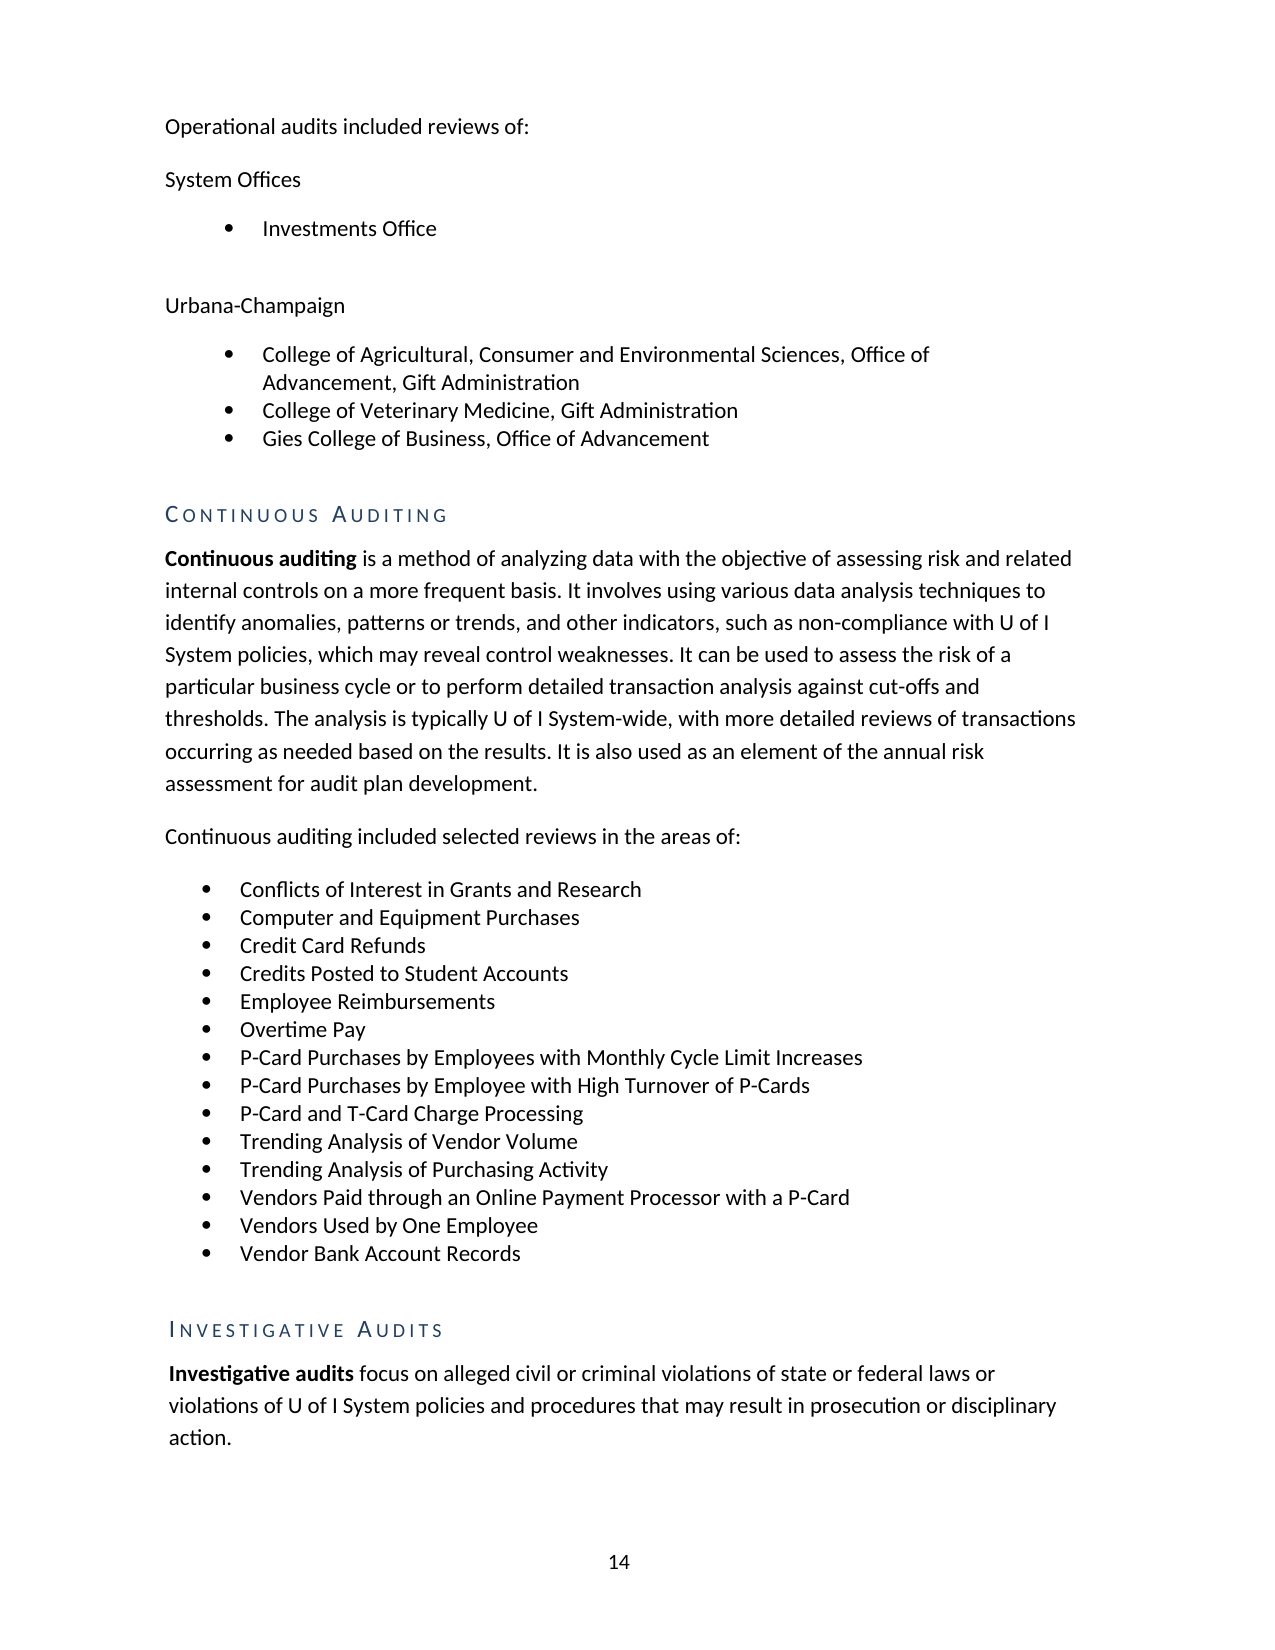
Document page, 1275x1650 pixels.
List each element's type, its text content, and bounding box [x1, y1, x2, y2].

text Operational audits included reviews of: [165, 112, 1069, 141]
list Overtime Pay [202, 1015, 1069, 1043]
subtitle Continuous Auditing [165, 498, 1069, 528]
list Vendors Used by One Employee [202, 1211, 1069, 1239]
list Conflicts of Interest in Grants and Research [202, 875, 1069, 903]
list P-Card Purchases by Employee with High Turnover of P-Cards [202, 1071, 1069, 1099]
list Vendors Paid through an Online Payment Processor with a P-Card [202, 1183, 1069, 1211]
text Continuous auditing included selected reviews in the areas of: [165, 822, 1087, 850]
text Continuous auditing is a method of analyzing data with the objective of assessing risk and related internal controls on a more frequent basis. It involves using various data analysis techniques to identify anomalies, patterns or trends, and other indicators, such as non-compliance with U of I System policies, which may reveal control weaknesses. It can be used to assess the risk of a particular business cycle or to perform detailed transaction analysis against cut-offs and thresholds. The analysis is typically U of I System-wide, with more detailed reviews of transactions occurring as needed based on the results. It is also used as an element of the annual risk assessment for audit plan development. [165, 544, 1087, 797]
list Trending Analysis of Vendor Volume [202, 1127, 1069, 1155]
list P-Card Purchases by Employees with Monthly Cycle Limit Increases [202, 1043, 1069, 1071]
list Credits Posted to Student Accounts [202, 959, 1069, 987]
list College of Veterinary Medicine, Gift Administration [225, 396, 1069, 424]
text Urbana-Champaign [165, 291, 1069, 319]
list Gies College of Business, Office of Advancement [225, 424, 1069, 452]
list Vendor Bank Account Records [202, 1239, 1069, 1267]
list P-Card and T-Card Charge Processing [202, 1099, 1069, 1127]
subtitle Investigative Audits [169, 1313, 1069, 1343]
list Trending Analysis of Purchasing Activity [202, 1155, 1069, 1183]
text System Offices [165, 166, 1069, 193]
list College of Agricultural, Consumer and Environmental Sciences, Office of Advancement, Gift Administration [225, 340, 1069, 396]
text Investigative audits focus on alleged civil or criminal violations of state or federal laws or violations of U of I System policies and procedures that may result in prosecution or disciplinary action. [169, 1359, 1087, 1451]
list Credit Card Refunds [202, 931, 1069, 959]
list Investments Office [225, 214, 1069, 242]
list Employee Reimbursements [202, 987, 1069, 1015]
list Computer and Equipment Purchases [202, 903, 1069, 931]
